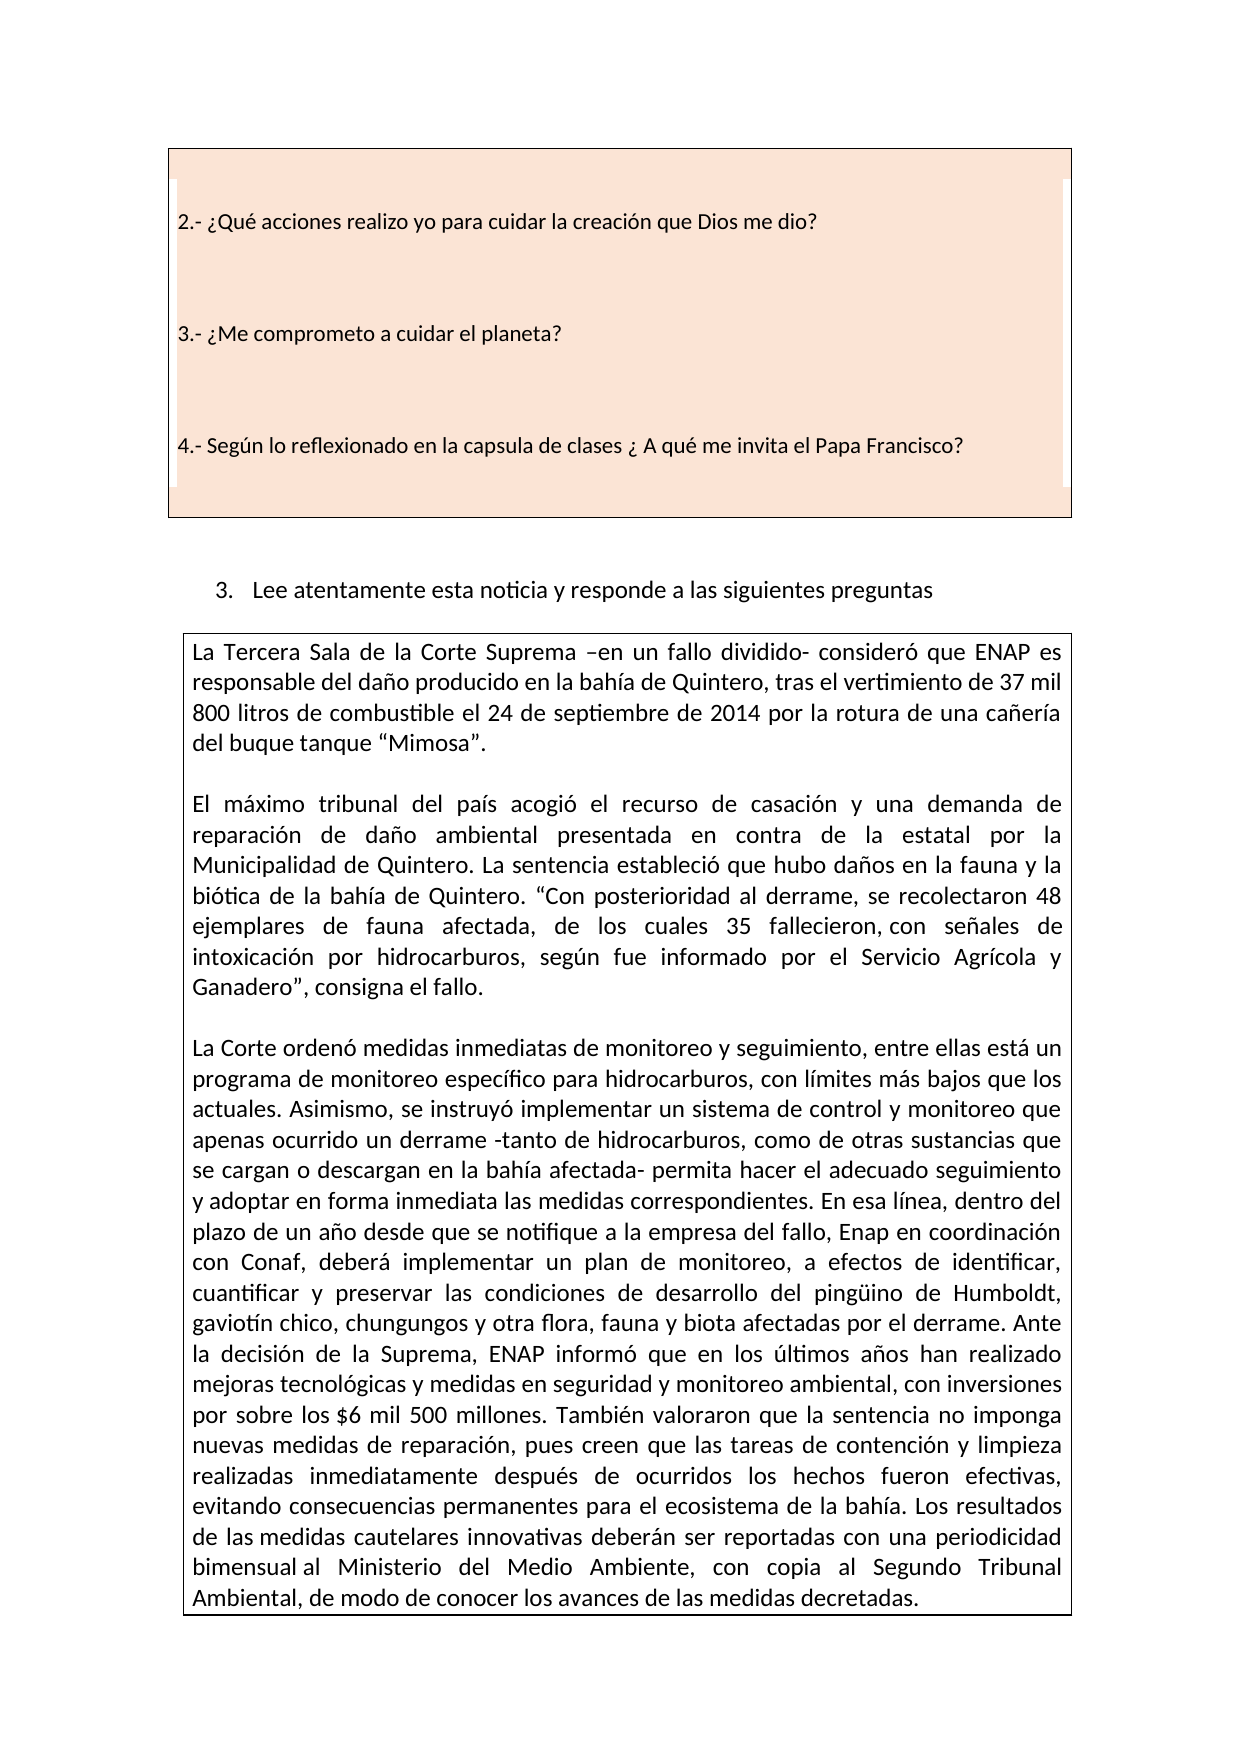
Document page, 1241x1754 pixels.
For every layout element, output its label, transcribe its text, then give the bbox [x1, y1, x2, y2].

text 3.- ¿Me comprometo a cuidar el planeta? [177, 319, 1063, 347]
list El máximo tribunal del país acogió el recurso de casación y una demanda de reparación de daño ambiental presentada en contra de la estatal por la Municipalidad de Quintero. La sentencia estableció que hubo daños en la fauna y la biótica de la bahía de Quintero. “Con posterioridad al derrame, se recolectaron 48 ejemplares de fauna afectada, de los cuales 35 fallecieron, con señales de intoxicación por hidrocarburos, según fue informado por el Servicio Agrícola y Ganadero”, consigna el fallo. [184, 755, 1071, 1002]
list La Tercera Sala de la Corte Suprema –en un fallo dividido- consideró que ENAP es responsable del daño producido en la bahía de Quintero, tras el vertimiento de 37 mil 800 litros de combustible el 24 de septiembre de 2014 por la rotura de una cañería del buque tanque “Mimosa”. [184, 634, 1071, 755]
text 4.- Según lo reflexionado en la capsula de clases ¿ A qué me invita el Papa Francisco? [177, 431, 1063, 459]
text 2.- ¿Qué acciones realizo yo para cuidar la creación que Dios me dio? [177, 207, 1063, 235]
list La Corte ordenó medidas inmediatas de monitoreo y seguimiento, entre ellas está un programa de monitoreo específico para hidrocarburos, con límites más bajos que los actuales. Asimismo, se instruyó implementar un sistema de control y monitoreo que apenas ocurrido un derrame -tanto de hidrocarburos, como de otras sustancias que se cargan o descargan en la bahía afectada- permita hacer el adecuado seguimiento y adoptar en forma inmediata las medidas correspondientes. En esa línea, dentro del plazo de un año desde que se notifique a la empresa del fallo, Enap en coordinación con Conaf, deberá implementar un plan de monitoreo, a efectos de identificar, cuantificar y preservar las condiciones de desarrollo del pingüino de Humboldt, gaviotín chico, chungungos y otra flora, fauna y biota afectadas por el derrame. Ante la decisión de la Suprema, ENAP informó que en los últimos años han realizado mejoras tecnológicas y medidas en seguridad y monitoreo ambiental, con inversiones por sobre los $6 mil 500 millones. También valoraron que la sentencia no imponga nuevas medidas de reparación, pues creen que las tareas de contención y limpieza realizadas inmediatamente después de ocurridos los hechos fueron efectivas, evitando consecuencias permanentes para el ecosistema de la bahía. Los resultados de las medidas cautelares innovativas deberán ser reportadas con una periodicidad bimensual al Ministerio del Medio Ambiente, con copia al Segundo Tribunal Ambiental, de modo de conocer los avances de las medidas decretadas. [184, 1029, 1071, 1614]
list Lee atentamente esta noticia y responde a las siguientes preguntas [215, 574, 1063, 605]
